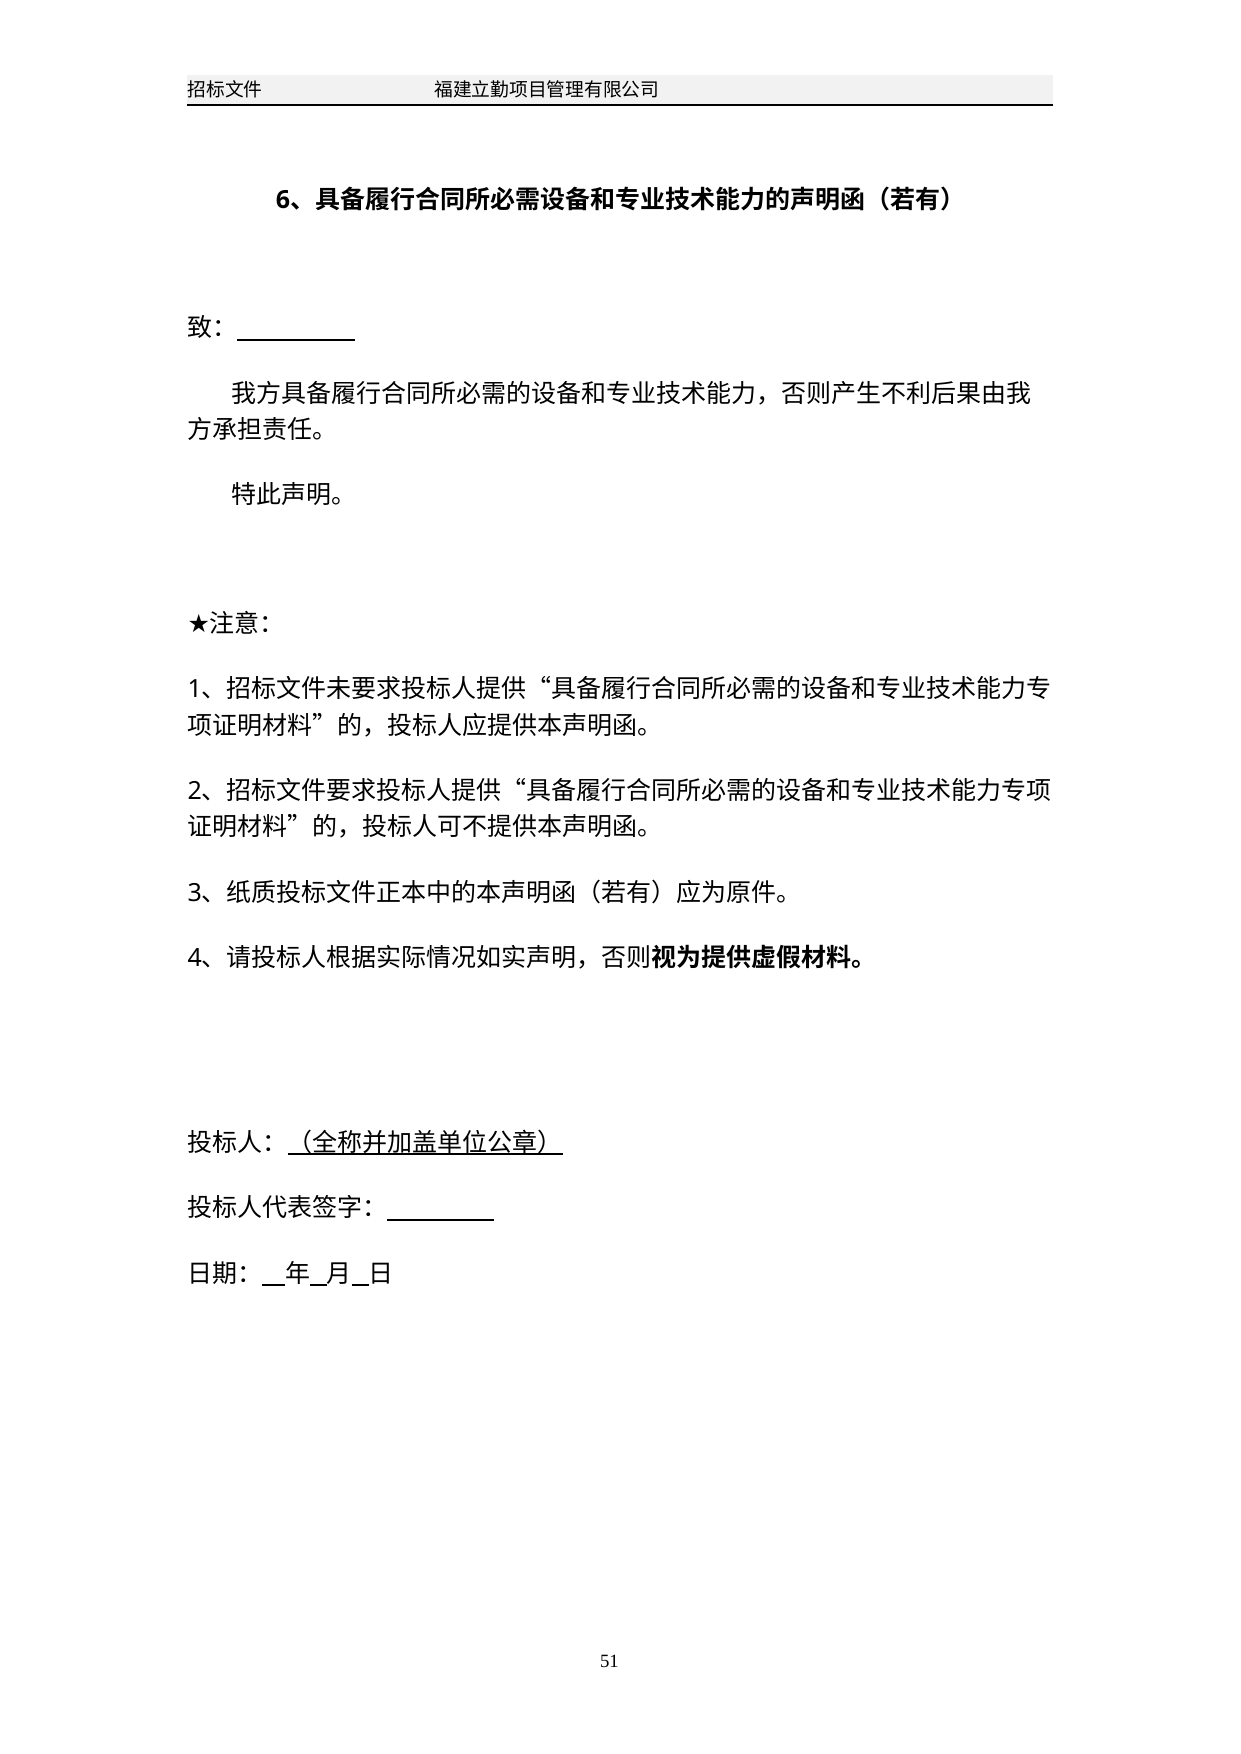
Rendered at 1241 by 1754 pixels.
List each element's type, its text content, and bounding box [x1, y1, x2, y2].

text 1、招标文件未要求投标人提供“具备履行合同所必需的设备和专业技术能力专项证明材料”的，投标人应提供本声明函。 [187, 669, 1053, 741]
text 投标人代表签字： [187, 1188, 1053, 1224]
text 2、招标文件要求投标人提供“具备履行合同所必需的设备和专业技术能力专项证明材料”的，投标人可不提供本声明函。 [187, 771, 1053, 843]
text 致： [187, 308, 1053, 344]
text 日期： 年 月 日 [187, 1253, 1053, 1289]
text ★注意： [187, 603, 1053, 640]
text 6、具备履行合同所必需设备和专业技术能力的声明函（若有） [187, 179, 1053, 215]
text 特此声明。 [187, 475, 1053, 511]
text 我方具备履行合同所必需的设备和专业技术能力，否则产生不利后果由我方承担责任。 [187, 373, 1053, 446]
text 4、请投标人根据实际情况如实声明，否则视为提供虚假材料。 [187, 938, 1053, 974]
text 投标人：（全称并加盖单位公章） [187, 1122, 1053, 1159]
text 3、纸质投标文件正本中的本声明函（若有）应为原件。 [187, 872, 1053, 908]
